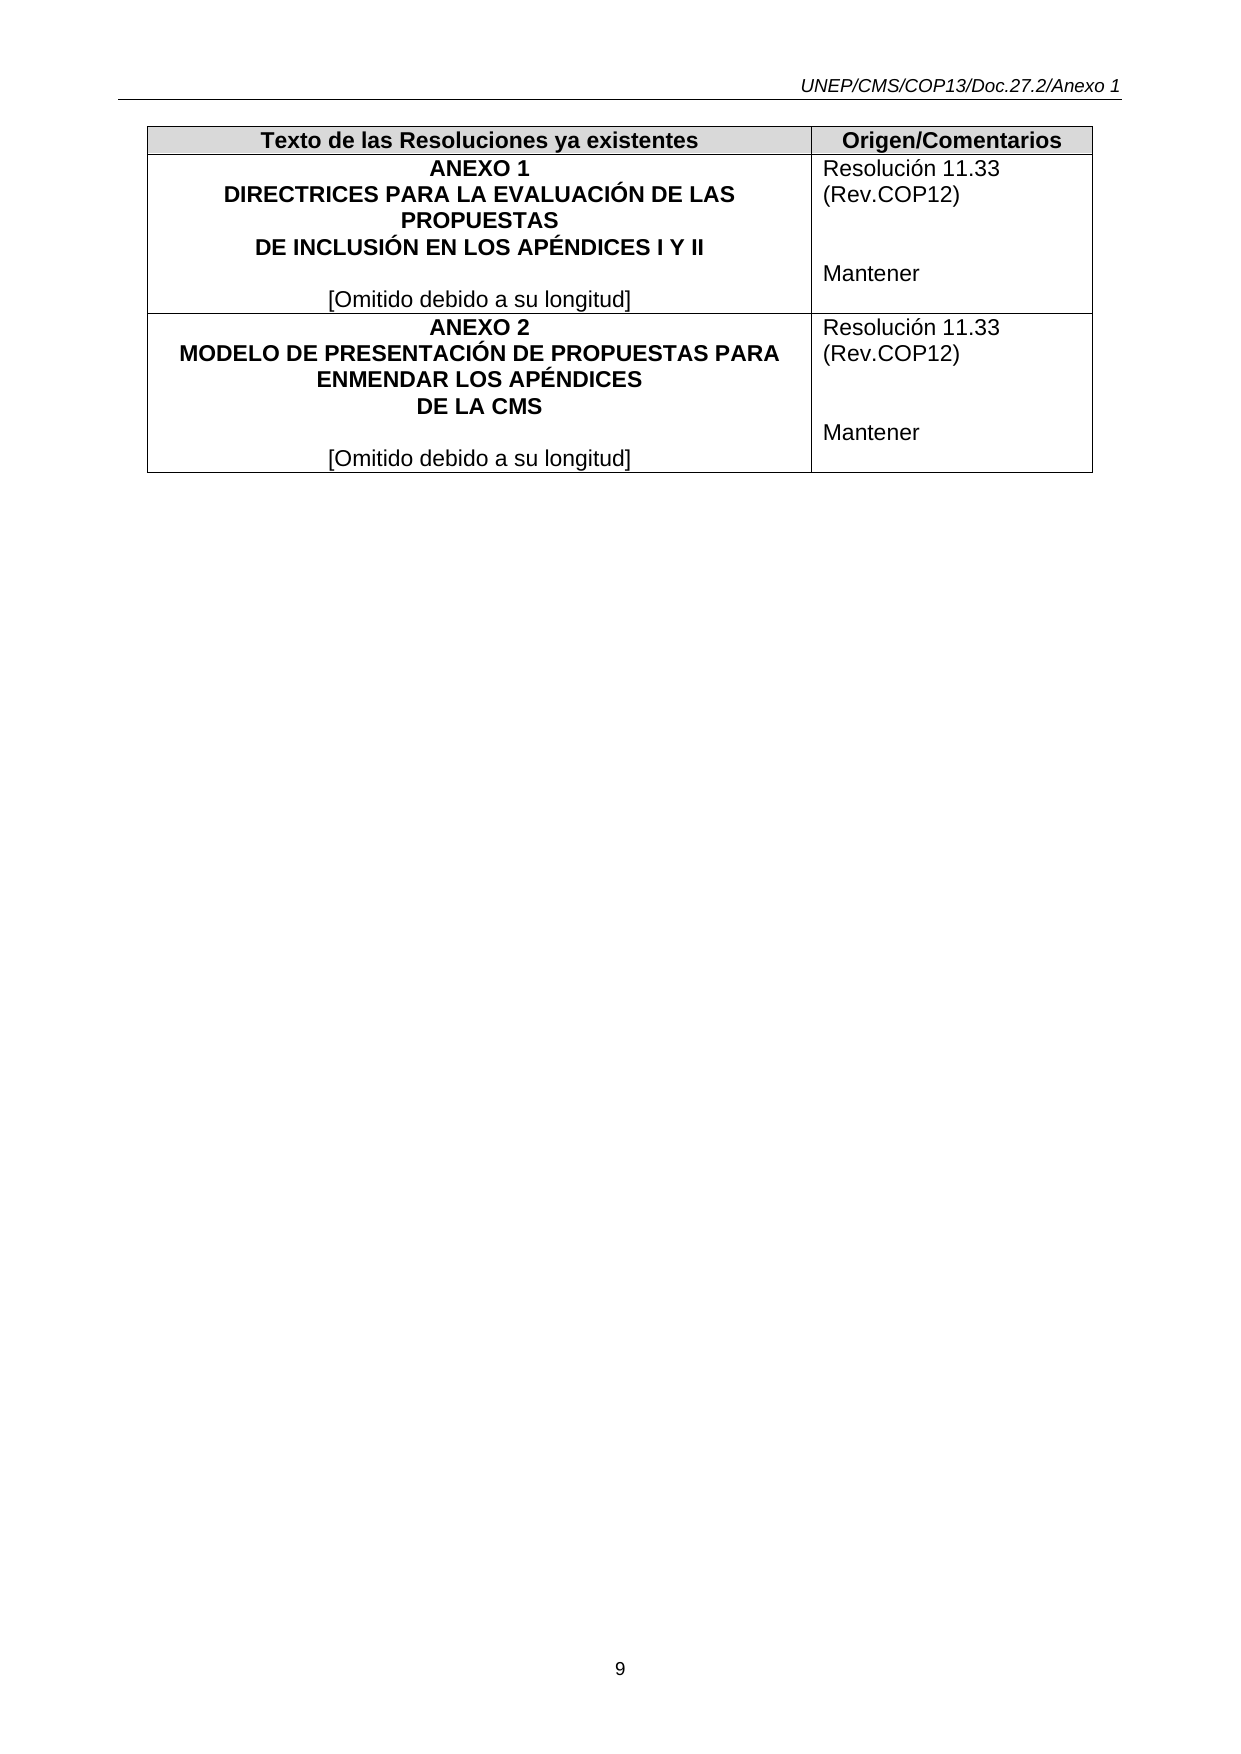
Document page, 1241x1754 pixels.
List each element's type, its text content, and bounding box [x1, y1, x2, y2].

table_header Texto de las Resoluciones ya existentes [148, 127, 811, 153]
table_cell Resolución 11.33 (Rev.COP12) Mantener [812, 155, 1092, 313]
table_cell ANEXO 2 MODELO DE PRESENTACIÓN DE PROPUESTAS PARA ENMENDAR LOS APÉNDICES DE LA CMS [Omitido debido a su longitud] [148, 314, 811, 472]
table_header Origen/Comentarios [812, 127, 1092, 153]
table_cell Resolución 11.33 (Rev.COP12) Mantener [812, 314, 1092, 472]
table_cell ANEXO 1 DIRECTRICES PARA LA EVALUACIÓN DE LAS PROPUESTAS DE INCLUSIÓN EN LOS APÉNDICES I Y II [Omitido debido a su longitud] [148, 155, 811, 313]
